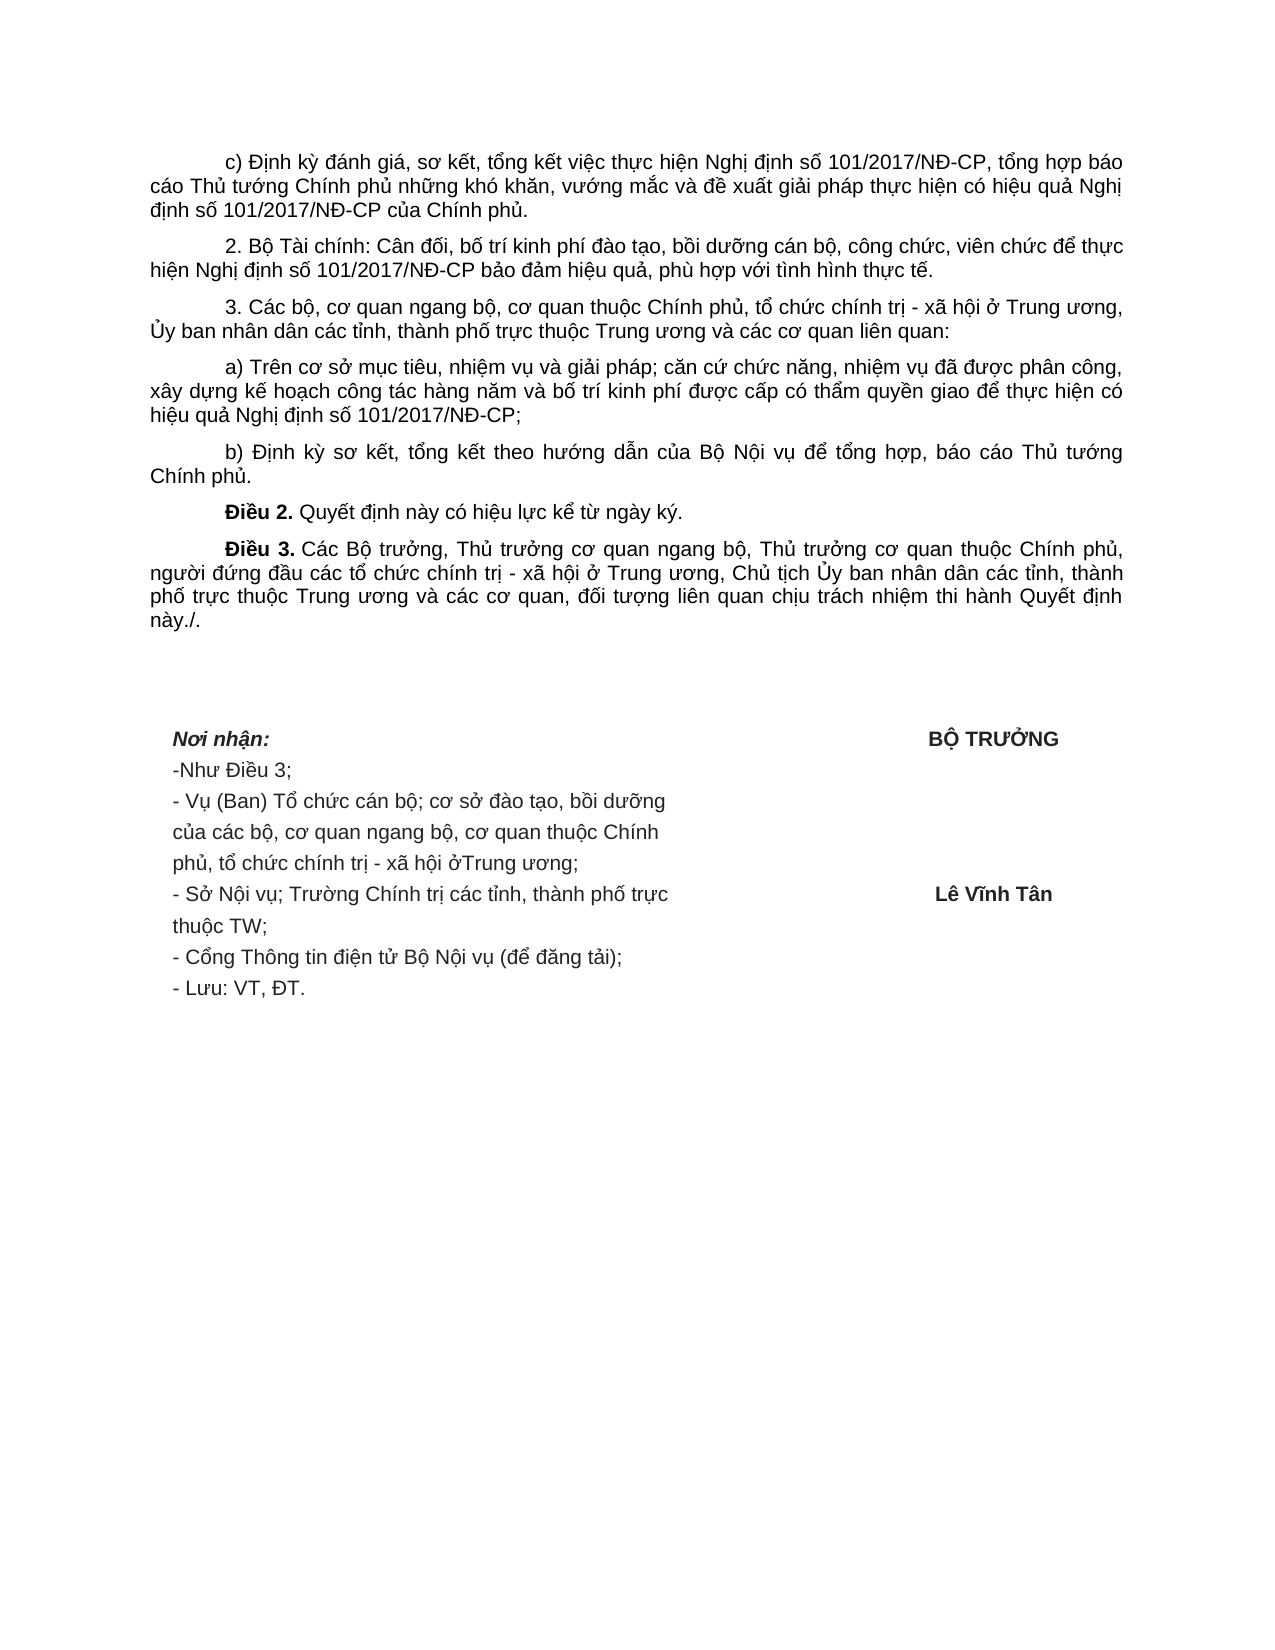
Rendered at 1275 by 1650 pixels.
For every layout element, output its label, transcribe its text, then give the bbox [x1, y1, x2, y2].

text Điều 2. Quyết định này có hiệu lực kể từ ngày ký. [150, 500, 1125, 524]
text 3. Các bộ, cơ quan ngang bộ, cơ quan thuộc Chính phủ, tổ chức chính trị - xã hội ở Trung ương, Ủy ban nhân dân các tỉnh, thành phố trực thuộc Trung ương và các cơ quan liên quan: [150, 295, 1125, 343]
text a) Trên cơ sở mục tiêu, nhiệm vụ và giải pháp; căn cứ chức năng, nhiệm vụ đã được phân công, xây dựng kế hoạch công tác hàng năm và bố trí kinh phí được cấp có thẩm quyền giao để thực hiện có hiệu quả Nghị định số 101/2017/NĐ-CP; [150, 355, 1125, 427]
table_header BỘ TRƯỞNG Lê Vĩnh Tân [687, 719, 1275, 1000]
text b) Định kỳ sơ kết, tổng kết theo hướng dẫn của Bộ Nội vụ để tổng hợp, báo cáo Thủ tướng Chính phủ. [150, 439, 1125, 487]
text Điều 3. Các Bộ trưởng, Thủ trưởng cơ quan ngang bộ, Thủ trưởng cơ quan thuộc Chính phủ, người đứng đầu các tổ chức chính trị - xã hội ở Trung ương, Chủ tịch Ủy ban nhân dân các tỉnh, thành phố trực thuộc Trung ương và các cơ quan, đối tượng liên quan chịu trách nhiệm thi hành Quyết định này./. [150, 536, 1125, 632]
text c) Định kỳ đánh giá, sơ kết, tổng kết việc thực hiện Nghị định số 101/2017/NĐ-CP, tổng hợp báo cáo Thủ tướng Chính phủ những khó khăn, vướng mắc và đề xuất giải pháp thực hiện có hiệu quả Nghị định số 101/2017/NĐ-CP của Chính phủ. [150, 150, 1125, 222]
table_header Nơi nhận: -Như Điều 3; - Vụ (Ban) Tổ chức cán bộ; cơ sở đào tạo, bồi dưỡng của các bộ, cơ quan ngang bộ, cơ quan thuộc Chính phủ, tổ chức chính trị - xã hội ởTrung ương; - Sở Nội vụ; Trường Chính trị các tỉnh, thành phố trực thuộc TW; - Cổng Thông tin điện tử Bộ Nội vụ (để đăng tải); - Lưu: VT, ĐT. [161, 719, 687, 1000]
text 2. Bộ Tài chính: Cân đối, bố trí kinh phí đào tạo, bồi dưỡng cán bộ, công chức, viên chức để thực hiện Nghị định số 101/2017/NĐ-CP bảo đảm hiệu quả, phù hợp với tình hình thực tế. [150, 234, 1125, 282]
